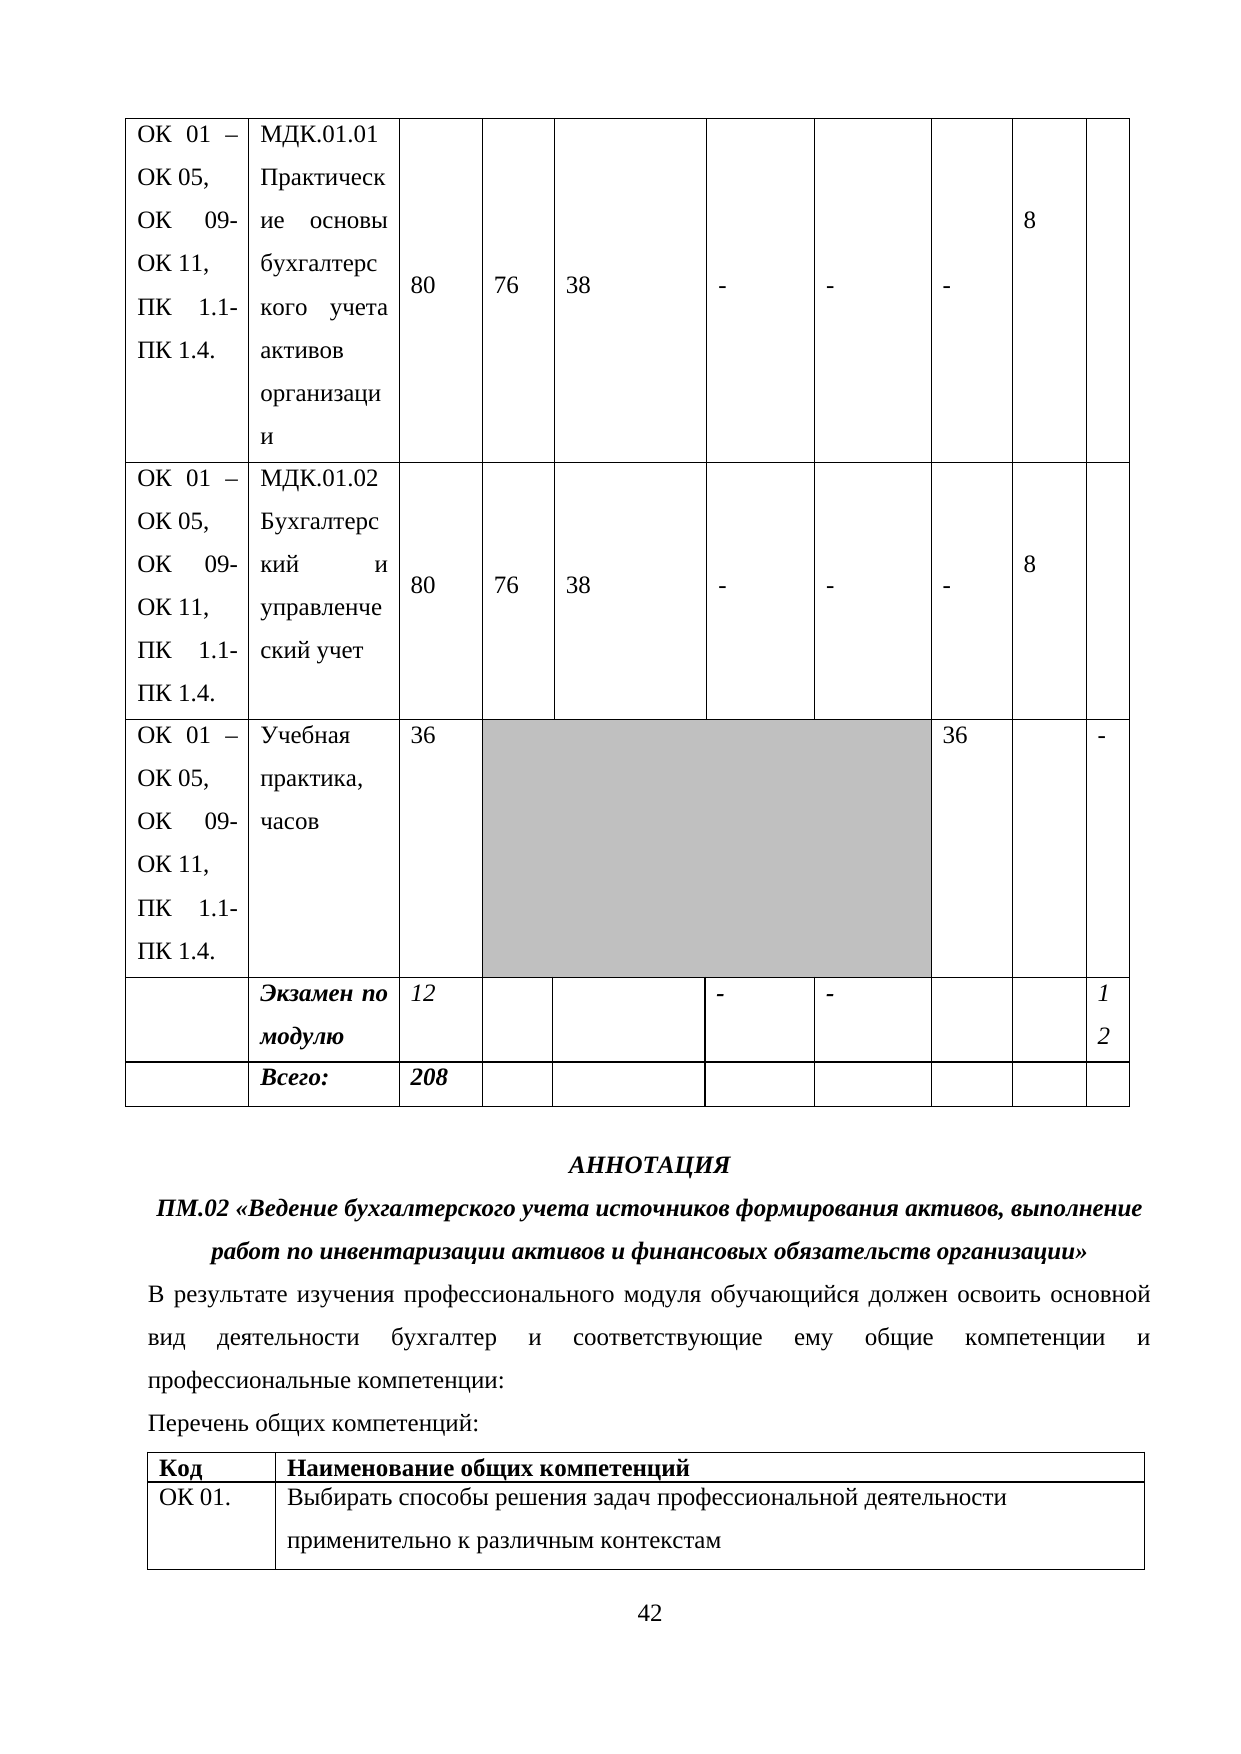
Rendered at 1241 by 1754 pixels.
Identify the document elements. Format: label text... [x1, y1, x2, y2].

table_cell Учебная практика, часов [249, 720, 399, 977]
table_cell [706, 1063, 814, 1106]
table_header Код [148, 1453, 275, 1481]
table_cell - [815, 978, 931, 1061]
table_cell 38 [555, 119, 706, 462]
table_cell ОК 01 – ОК 05, ОК 09- ОК 11, ПК 1.1- ПК 1.4. [126, 463, 248, 719]
table_cell - [932, 119, 1012, 462]
table_cell МДК.01.02 Бухгалтерский и управленческий учет [249, 463, 399, 719]
table_cell [483, 720, 931, 977]
table_cell [1087, 463, 1129, 719]
table_header Наименование общих компетенций [276, 1453, 1144, 1481]
table_cell - [1087, 720, 1129, 977]
table_cell 8 [1013, 119, 1086, 462]
table_cell 80 [400, 463, 482, 719]
table_cell [1087, 1063, 1129, 1106]
table_cell [553, 1063, 704, 1106]
table_cell МДК.01.01 Практические основы бухгалтерского учета активов организации [249, 119, 399, 462]
table_cell [1013, 1063, 1086, 1106]
text Перечень общих компетенций: [148, 1408, 1152, 1437]
table_cell ОК 01 – ОК 05, ОК 09- ОК 11, ПК 1.1- ПК 1.4. [126, 720, 248, 977]
table_cell [483, 1063, 552, 1106]
table_cell [126, 978, 248, 1061]
table_cell 12 [1087, 978, 1129, 1061]
table_cell 12 [400, 978, 482, 1061]
table_cell ОК 01 – ОК 05, ОК 09- ОК 11, ПК 1.1- ПК 1.4. [126, 119, 248, 462]
table_cell 36 [932, 720, 1012, 977]
table_cell [932, 1063, 1012, 1106]
text АННОТАЦИЯ [148, 1150, 1152, 1178]
table_cell - [706, 978, 814, 1061]
table_cell [1087, 119, 1129, 462]
table_cell [553, 978, 704, 1061]
table_cell 76 [483, 463, 554, 719]
table_cell Выбирать способы решения задач профессиональной деятельности применительно к различным контекстам [276, 1483, 1144, 1568]
table_cell - [707, 463, 814, 719]
table_cell Всего: [249, 1063, 399, 1106]
table_cell - [815, 119, 931, 462]
table_cell ОК 01. [148, 1483, 275, 1568]
table_cell - [707, 119, 814, 462]
table_cell [815, 1063, 931, 1106]
table_cell 80 [400, 119, 482, 462]
table_cell 8 [1013, 463, 1086, 719]
table_cell - [932, 463, 1012, 719]
table_cell 76 [483, 119, 554, 462]
table_cell Экзамен по модулю [249, 978, 399, 1061]
text ПМ.02 «Ведение бухгалтерского учета источников формирования активов, выполнение работ по инвентаризации активов и финансовых обязательств организации» [148, 1193, 1152, 1265]
text В результате изучения профессионального модуля обучающийся должен освоить основной вид деятельности бухгалтер и соответствующие ему общие компетенции и профессиональные компетенции: [148, 1279, 1152, 1394]
table_cell [126, 1063, 248, 1106]
table_cell [483, 978, 552, 1061]
table_cell 208 [400, 1063, 482, 1106]
table_cell [932, 978, 1012, 1061]
table_cell [1013, 720, 1086, 977]
table_cell 36 [400, 720, 482, 977]
table_cell [1013, 978, 1086, 1061]
table_cell 38 [555, 463, 706, 719]
table_cell - [815, 463, 931, 719]
